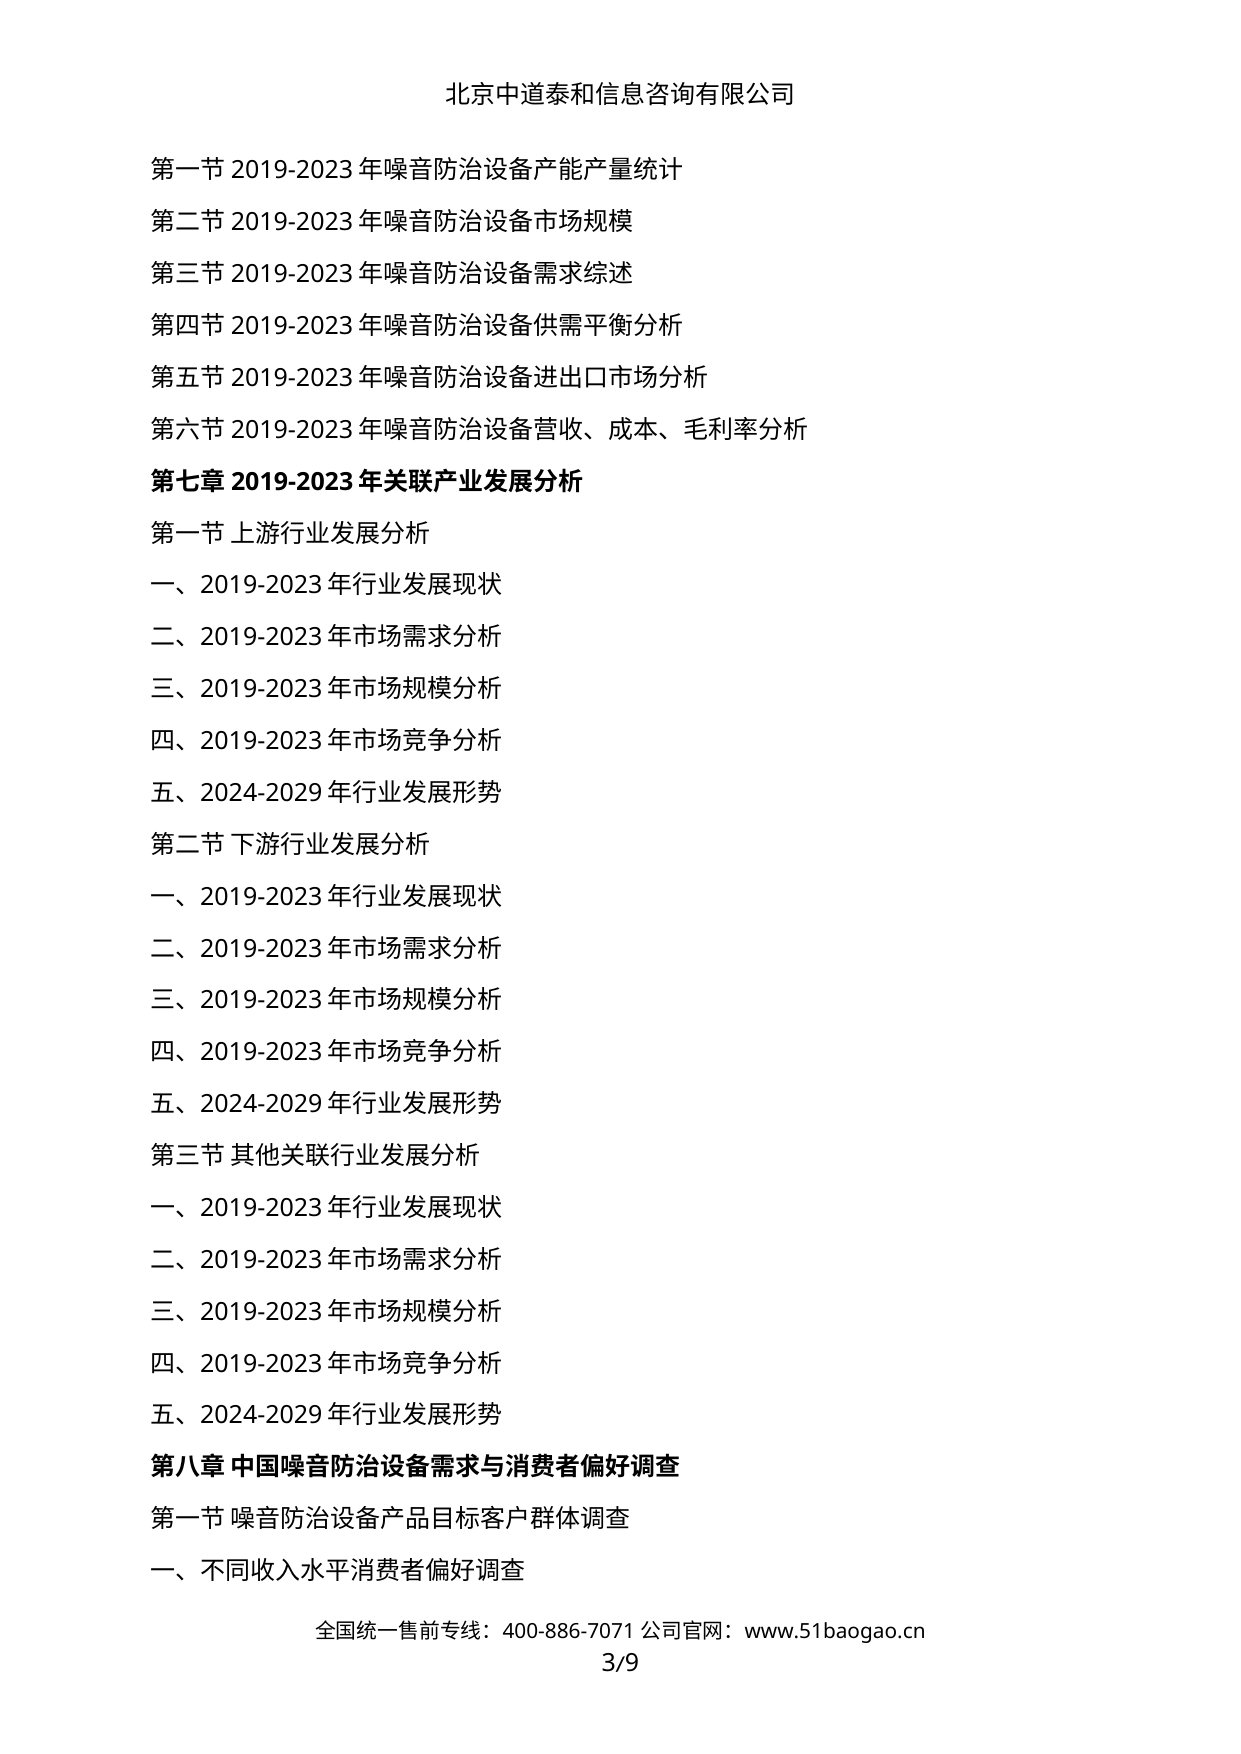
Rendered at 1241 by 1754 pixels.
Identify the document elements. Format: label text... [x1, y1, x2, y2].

text 第八章 中国噪音防治设备需求与消费者偏好调查 [150, 1447, 1090, 1483]
text 二、2019-2023年市场需求分析 [150, 617, 1090, 653]
text 五、2024-2029年行业发展形势 [150, 1395, 1090, 1431]
text 一、2019-2023年行业发展现状 [150, 876, 1090, 912]
text 五、2024-2029年行业发展形势 [150, 1084, 1090, 1120]
text 第七章 2019-2023年关联产业发展分析 [150, 461, 1090, 497]
text 一、2019-2023年行业发展现状 [150, 565, 1090, 601]
text 第四节 2019-2023年噪音防治设备供需平衡分析 [150, 306, 1090, 342]
text 二、2019-2023年市场需求分析 [150, 928, 1090, 964]
text 三、2019-2023年市场规模分析 [150, 669, 1090, 705]
text 三、2019-2023年市场规模分析 [150, 1291, 1090, 1327]
text 第六节 2019-2023年噪音防治设备营收、成本、毛利率分析 [150, 409, 1090, 446]
text 第一节 2019-2023年噪音防治设备产能产量统计 [150, 150, 1090, 186]
text 五、2024-2029年行业发展形势 [150, 772, 1090, 809]
text 第三节 2019-2023年噪音防治设备需求综述 [150, 254, 1090, 290]
text 第一节 上游行业发展分析 [150, 513, 1090, 549]
text 第二节 2019-2023年噪音防治设备市场规模 [150, 202, 1090, 238]
text 四、2019-2023年市场竞争分析 [150, 1032, 1090, 1068]
text 第一节 噪音防治设备产品目标客户群体调查 [150, 1499, 1090, 1535]
text 四、2019-2023年市场竞争分析 [150, 721, 1090, 757]
text 一、不同收入水平消费者偏好调查 [150, 1551, 1090, 1587]
text 第三节 其他关联行业发展分析 [150, 1136, 1090, 1172]
text 一、2019-2023年行业发展现状 [150, 1187, 1090, 1224]
text 三、2019-2023年市场规模分析 [150, 980, 1090, 1016]
text 第五节 2019-2023年噪音防治设备进出口市场分析 [150, 357, 1090, 394]
text 二、2019-2023年市场需求分析 [150, 1239, 1090, 1276]
text 四、2019-2023年市场竞争分析 [150, 1343, 1090, 1379]
text 第二节 下游行业发展分析 [150, 824, 1090, 861]
